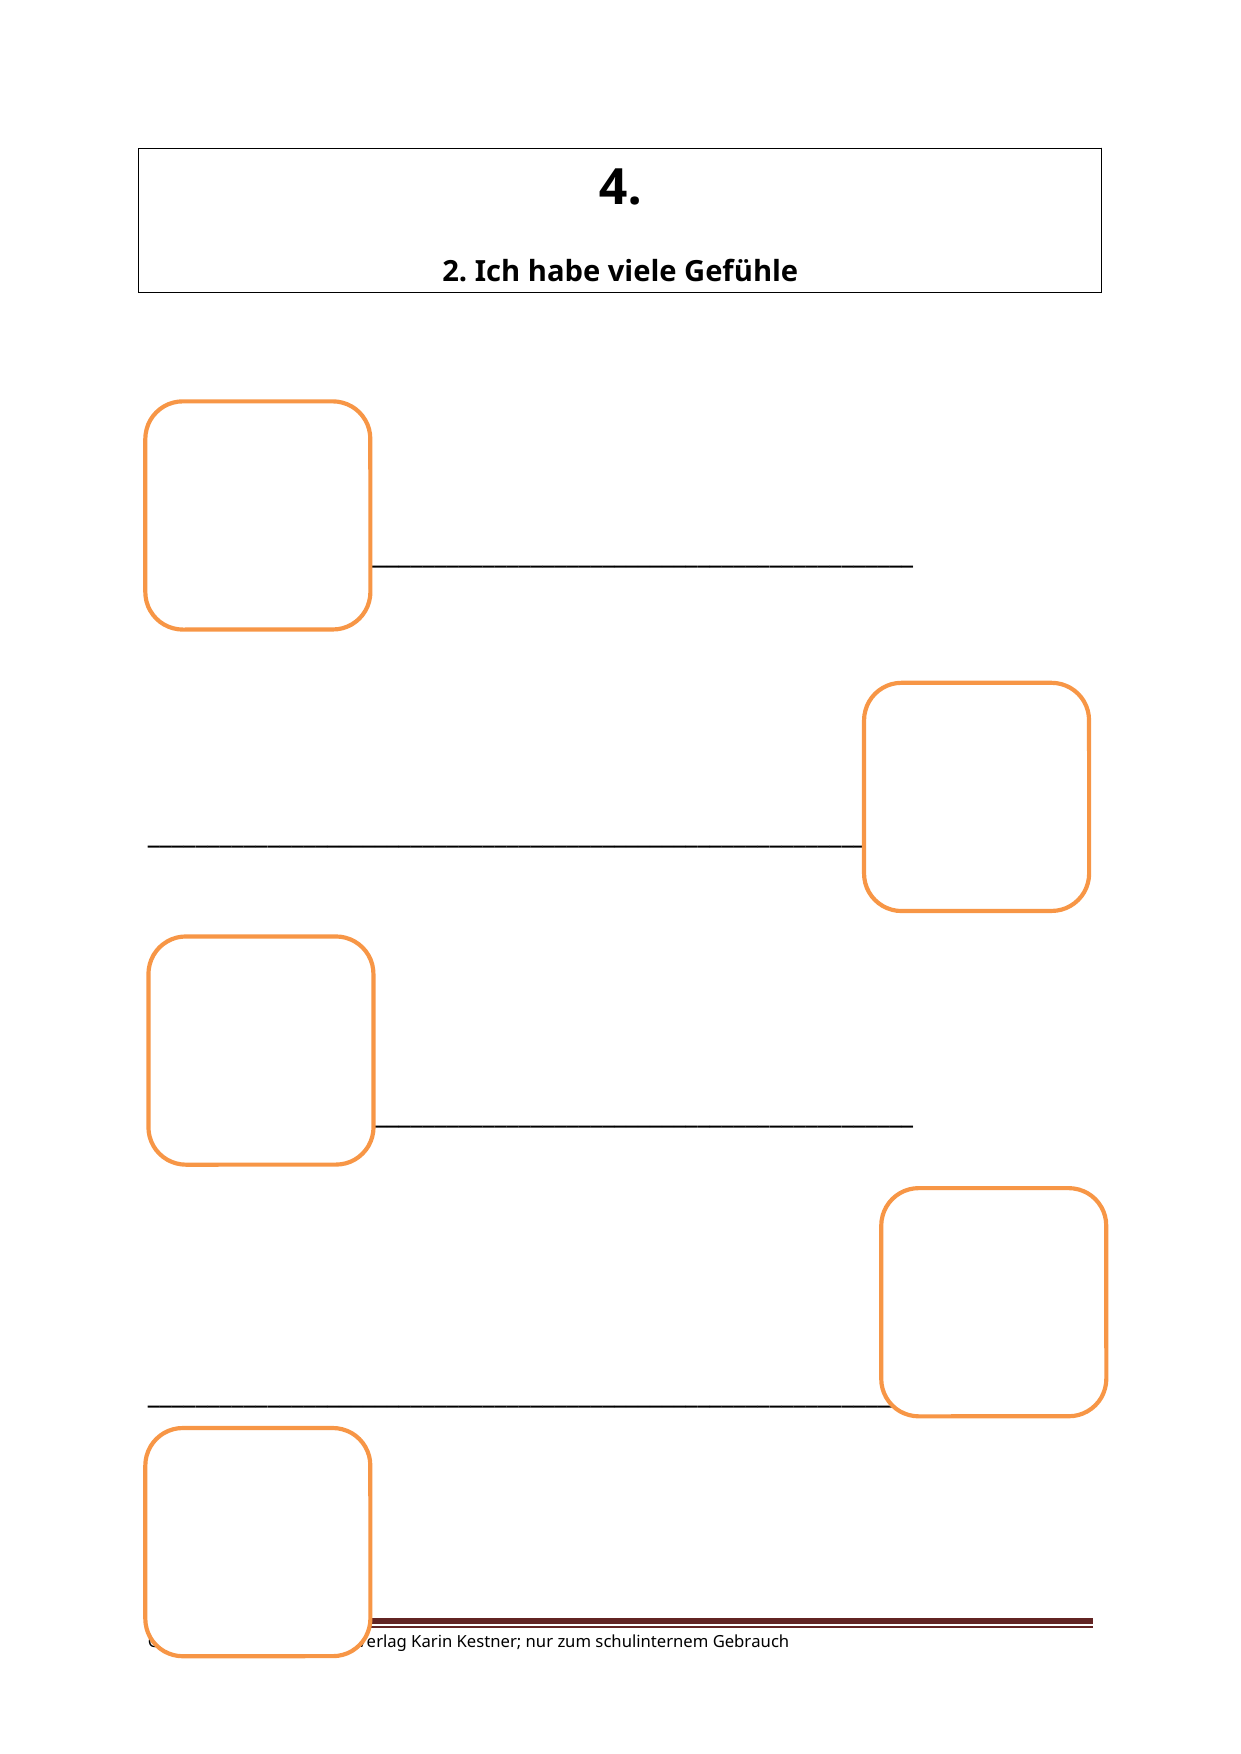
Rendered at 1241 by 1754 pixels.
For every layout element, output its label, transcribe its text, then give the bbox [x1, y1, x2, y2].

text ________________________________________________________________ [376, 1092, 1093, 1132]
text _______________________________________________________________________________ [148, 1372, 1093, 1531]
text 2. Ich habe viele Gefühle [139, 247, 1101, 292]
text ________________________________________________________________ [373, 533, 1093, 572]
text _______________ [148, 393, 1093, 433]
text ________________________________________________________________ [148, 813, 861, 852]
text 4. [139, 149, 1101, 219]
